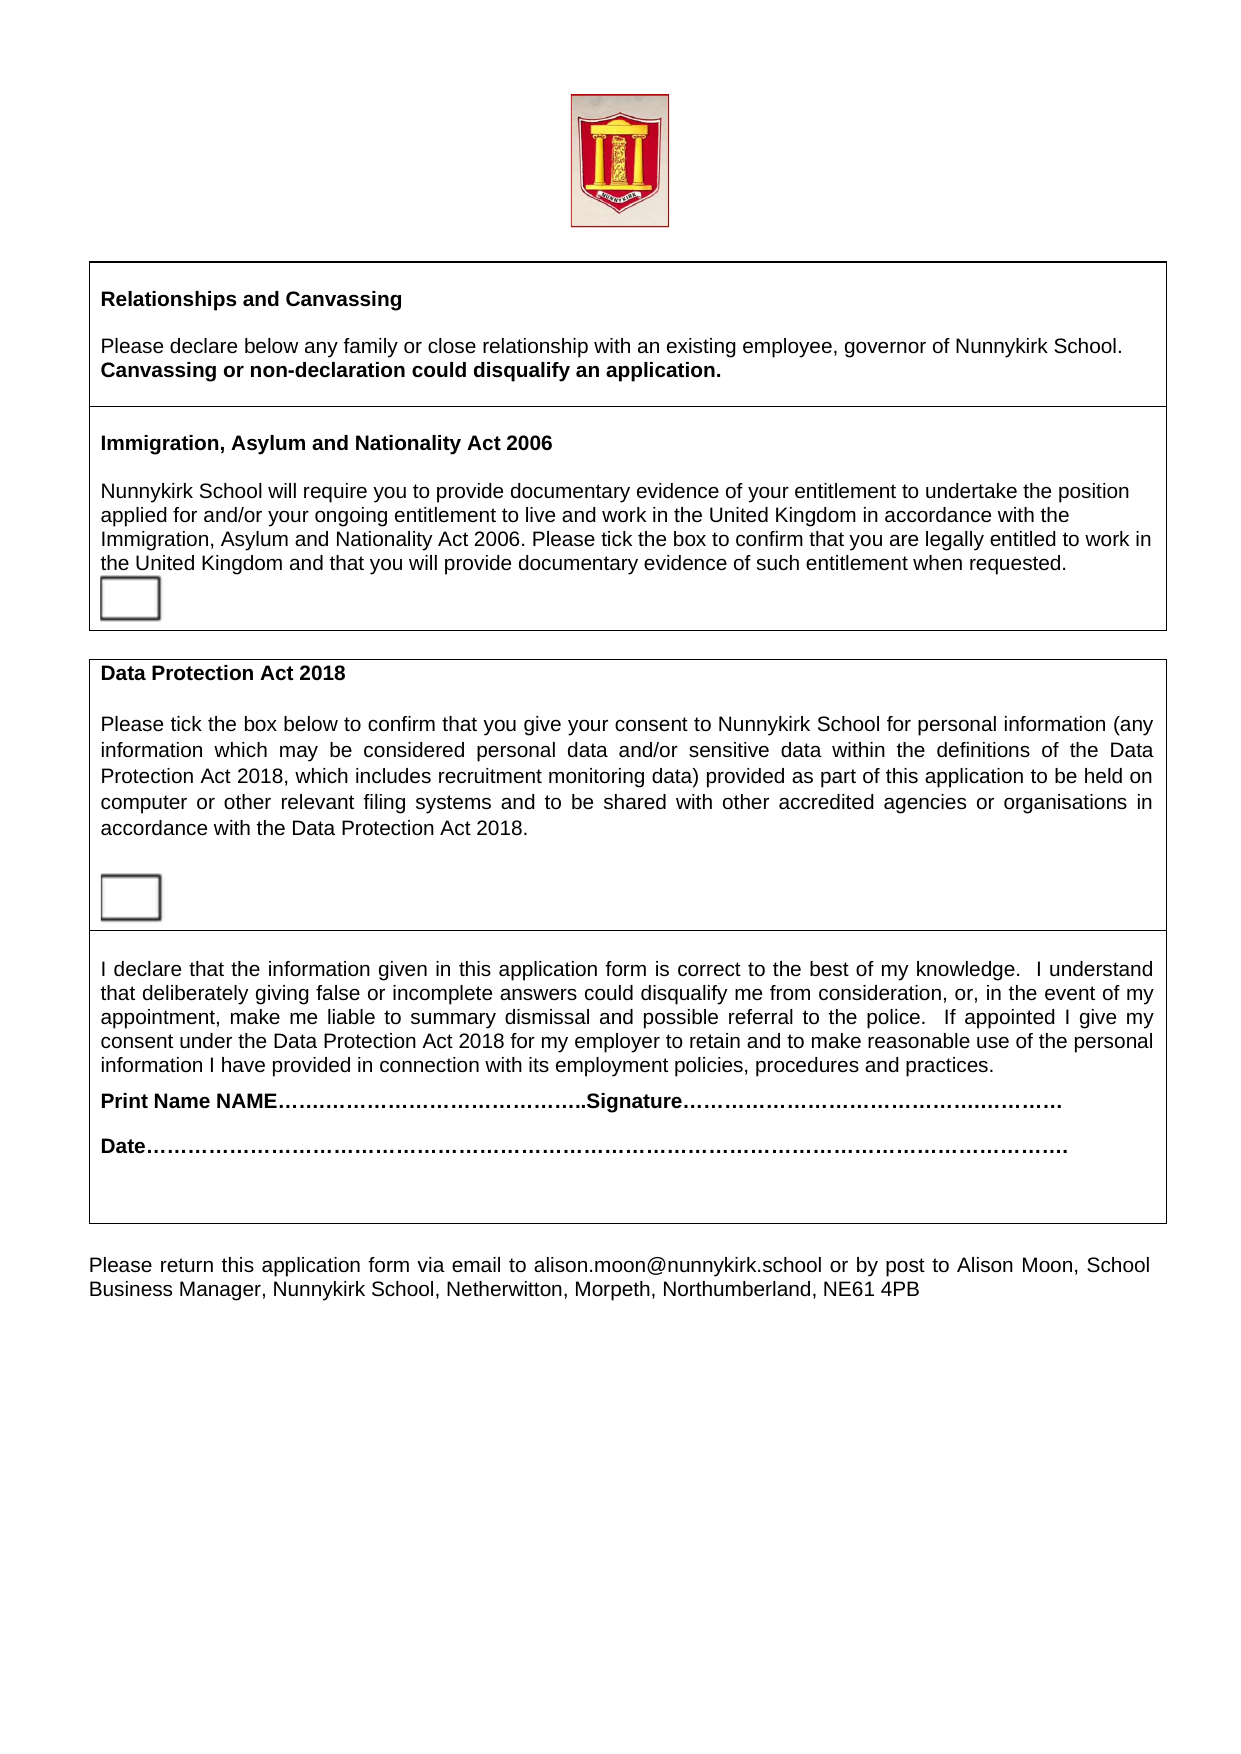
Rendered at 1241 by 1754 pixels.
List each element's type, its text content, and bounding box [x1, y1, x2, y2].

table_cell I declare that the information given in this application form is correct to the best of my knowledge. I understand that deliberately giving false or incomplete answers could disqualify me from consideration, or, in the event of my appointment, make me liable to summary dismissal and possible referral to the police. If appointed I give my consent under the Data Protection Act 2018 for my employer to retain and to make reasonable use of the personal information I have provided in connection with its employment policies, procedures and practices. Print Name NAME…….………………………………..Signature…………………………………….………… Date……………………………………………………………………………………………………………………. [90, 931, 1166, 1223]
text Please return this application form via email to alison.moon@nunnykirk.school or by post to Alison Moon, School Business Manager, Nunnykirk School, Netherwitton, Morpeth, Northumberland, NE61 4PB [88, 1253, 1152, 1301]
table_header Data Protection Act 2018 Please tick the box below to confirm that you give your consent to Nunnykirk School for personal information (any information which may be considered personal data and/or sensitive data within the definitions of the Data Protection Act 2018, which includes recruitment monitoring data) provided as part of this application to be held on computer or other relevant filing systems and to be shared with other accredited agencies or organisations in accordance with the Data Protection Act 2018. [90, 660, 1166, 930]
picture [570, 94, 670, 228]
picture [100, 575, 174, 630]
table_cell Relationships and Canvassing Please declare below any family or close relationship with an existing employee, governor of Nunnykirk School. Canvassing or non-declaration could disqualify an application. [90, 263, 1166, 406]
table_cell Immigration, Asylum and Nationality Act 2006 Nunnykirk School will require you to provide documentary evidence of your entitlement to undertake the position applied for and/or your ongoing entitlement to live and work in the United Kingdom in accordance with the Immigration, Asylum and Nationality Act 2006. Please tick the box to confirm that you are legally entitled to work in the United Kingdom and that you will provide documentary evidence of such entitlement when requested. [90, 407, 1166, 629]
picture [100, 872, 175, 931]
